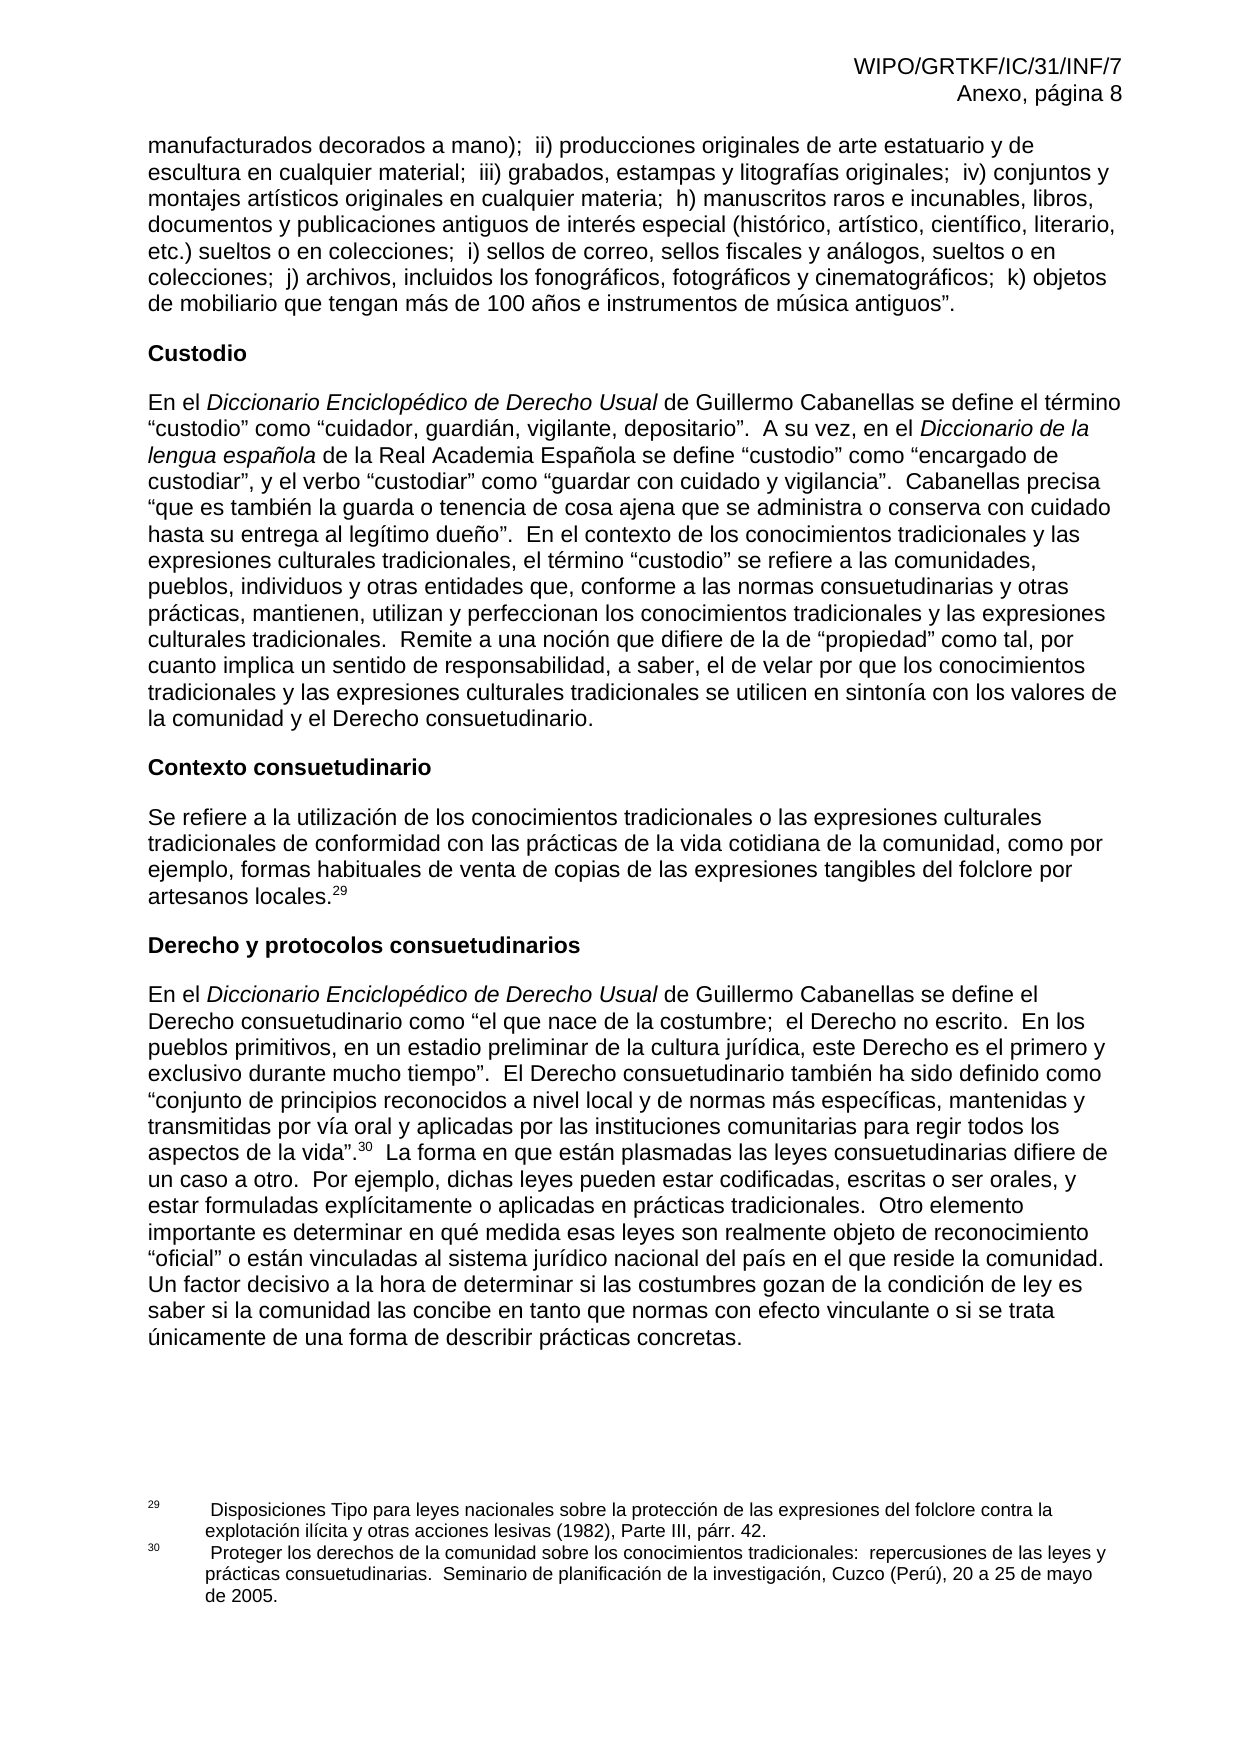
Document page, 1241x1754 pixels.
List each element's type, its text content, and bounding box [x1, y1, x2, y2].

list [148, 132, 1122, 317]
list Contexto consuetudinario [148, 754, 1122, 781]
list En el Diccionario Enciclopédico de Derecho Usual de Guillermo Cabanellas se define el Derecho consuetudinario como “el que nace de la costumbre; el Derecho no escrito. En los pueblos primitivos, en un estadio preliminar de la cultura jurídica, este Derecho es el primero y exclusivo durante mucho tiempo”. El Derecho consuetudinario también ha sido definido como “conjunto de principios reconocidos a nivel local y de normas más específicas, mantenidas y transmitidas por vía oral y aplicadas por las instituciones comunitarias para regir todos los aspectos de la vida”. La forma en que están plasmadas las leyes consuetudinarias difiere de un caso a otro. Por ejemplo, dichas leyes pueden estar codificadas, escritas o ser orales, y estar formuladas explícitamente o aplicadas en prácticas tradicionales. Otro elemento importante es determinar en qué medida esas leyes son realmente objeto de reconocimiento “oficial” o están vinculadas al sistema jurídico nacional del país en el que reside la comunidad. Un factor decisivo a la hora de determinar si las costumbres gozan de la condición de ley es saber si la comunidad las concibe en tanto que normas con efecto vinculante o si se trata únicamente de una forma de describir prácticas concretas. [148, 981, 1122, 1350]
list Se refiere a la utilización de los conocimientos tradicionales o las expresiones culturales tradicionales de conformidad con las prácticas de la vida cotidiana de la comunidad, como por ejemplo, formas habituales de venta de copias de las expresiones tangibles del folclore por artesanos locales. [148, 804, 1122, 909]
list En el Diccionario Enciclopédico de Derecho Usual de Guillermo Cabanellas se define el término “custodio” como “cuidador, guardián, vigilante, depositario”. A su vez, en el Diccionario de la lengua española de la Real Academia Española se define “custodio” como “encargado de custodiar”, y el verbo “custodiar” como “guardar con cuidado y vigilancia”. Cabanellas precisa “que es también la guarda o tenencia de cosa ajena que se administra o conserva con cuidado hasta su entrega al legítimo dueño”. En el contexto de los conocimientos tradicionales y las expresiones culturales tradicionales, el término “custodio” se refiere a las comunidades, pueblos, individuos y otras entidades que, conforme a las normas consuetudinarias y otras prácticas, mantienen, utilizan y perfeccionan los conocimientos tradicionales y las expresiones culturales tradicionales. Remite a una noción que difiere de la de “propiedad” como tal, por cuanto implica un sentido de responsabilidad, a saber, el de velar por que los conocimientos tradicionales y las expresiones culturales tradicionales se utilicen en sintonía con los valores de la comunidad y el Derecho consuetudinario. [148, 389, 1122, 731]
list Custodio [148, 339, 1122, 366]
list Derecho y protocolos consuetudinarios [148, 932, 1122, 958]
